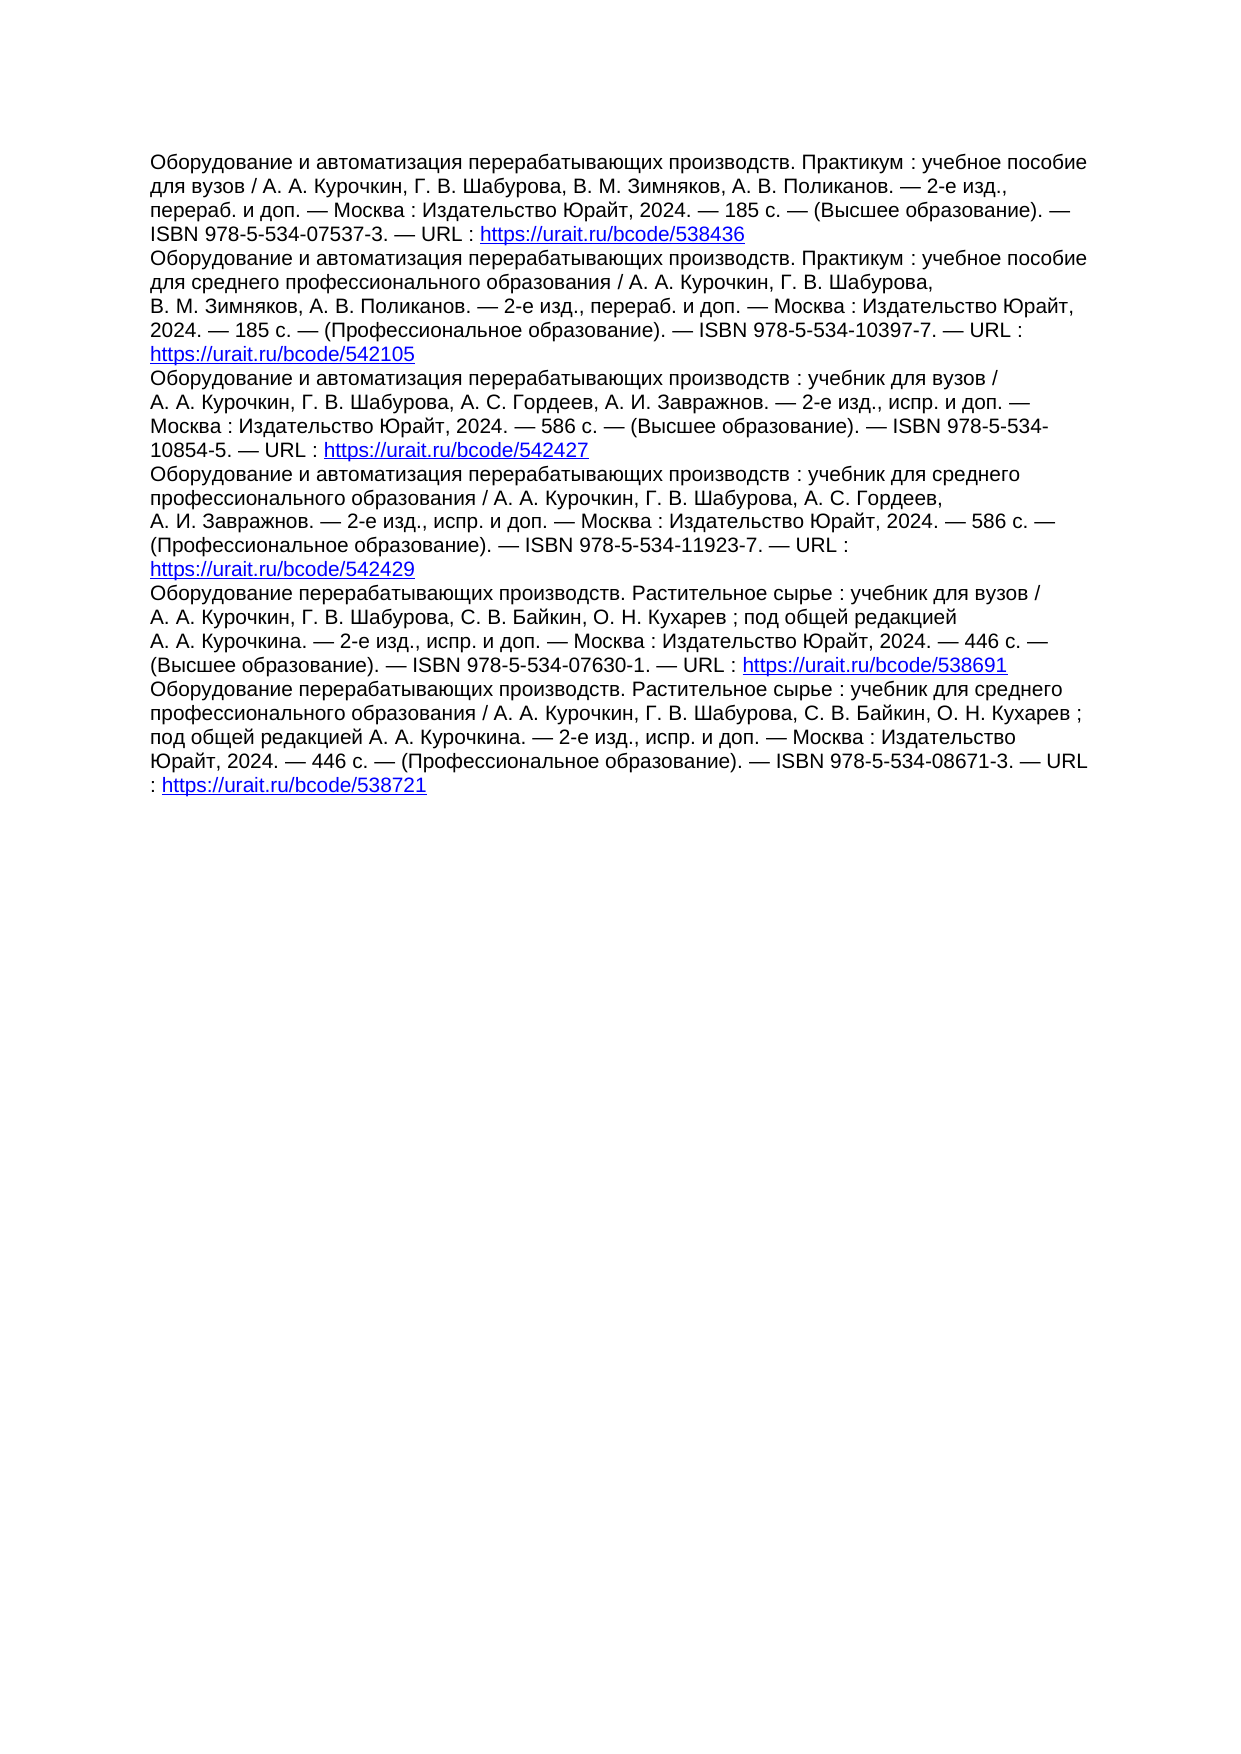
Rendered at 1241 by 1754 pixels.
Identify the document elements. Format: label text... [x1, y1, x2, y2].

text Оборудование и автоматизация перерабатывающих производств. Практикум : учебное пособие для среднего профессионального образования / А. А. Курочкин, Г. В. Шабурова, В. М. Зимняков, А. В. Поликанов. — 2-е изд., перераб. и доп. — Москва : Издательство Юрайт, 2024. — 185 с. — (Профессиональное образование). — ISBN 978-5-534-10397-7. — URL : https://urait.ru/bcode/542105 [150, 246, 1090, 366]
text Оборудование и автоматизация перерабатывающих производств : учебник для вузов / А. А. Курочкин, Г. В. Шабурова, А. С. Гордеев, А. И. Завражнов. — 2-е изд., испр. и доп. — Москва : Издательство Юрайт, 2024. — 586 с. — (Высшее образование). — ISBN 978-5-534-10854-5. — URL : https://urait.ru/bcode/542427 [150, 366, 1090, 461]
text Оборудование перерабатывающих производств. Растительное сырье : учебник для среднего профессионального образования / А. А. Курочкин, Г. В. Шабурова, С. В. Байкин, О. Н. Кухарев ; под общей редакцией А. А. Курочкина. — 2-е изд., испр. и доп. — Москва : Издательство Юрайт, 2024. — 446 с. — (Профессиональное образование). — ISBN 978-5-534-08671-3. — URL : https://urait.ru/bcode/538721 [150, 677, 1090, 797]
text Оборудование перерабатывающих производств. Растительное сырье : учебник для вузов / А. А. Курочкин, Г. В. Шабурова, С. В. Байкин, О. Н. Кухарев ; под общей редакцией А. А. Курочкина. — 2-е изд., испр. и доп. — Москва : Издательство Юрайт, 2024. — 446 с. — (Высшее образование). — ISBN 978-5-534-07630-1. — URL : https://urait.ru/bcode/538691 [150, 581, 1090, 677]
text Оборудование и автоматизация перерабатывающих производств : учебник для среднего профессионального образования / А. А. Курочкин, Г. В. Шабурова, А. С. Гордеев, А. И. Завражнов. — 2-е изд., испр. и доп. — Москва : Издательство Юрайт, 2024. — 586 с. — (Профессиональное образование). — ISBN 978-5-534-11923-7. — URL : https://urait.ru/bcode/542429 [150, 461, 1090, 581]
text Оборудование и автоматизация перерабатывающих производств. Практикум : учебное пособие для вузов / А. А. Курочкин, Г. В. Шабурова, В. М. Зимняков, А. В. Поликанов. — 2-е изд., перераб. и доп. — Москва : Издательство Юрайт, 2024. — 185 с. — (Высшее образование). — ISBN 978-5-534-07537-3. — URL : https://urait.ru/bcode/538436 [150, 150, 1090, 246]
